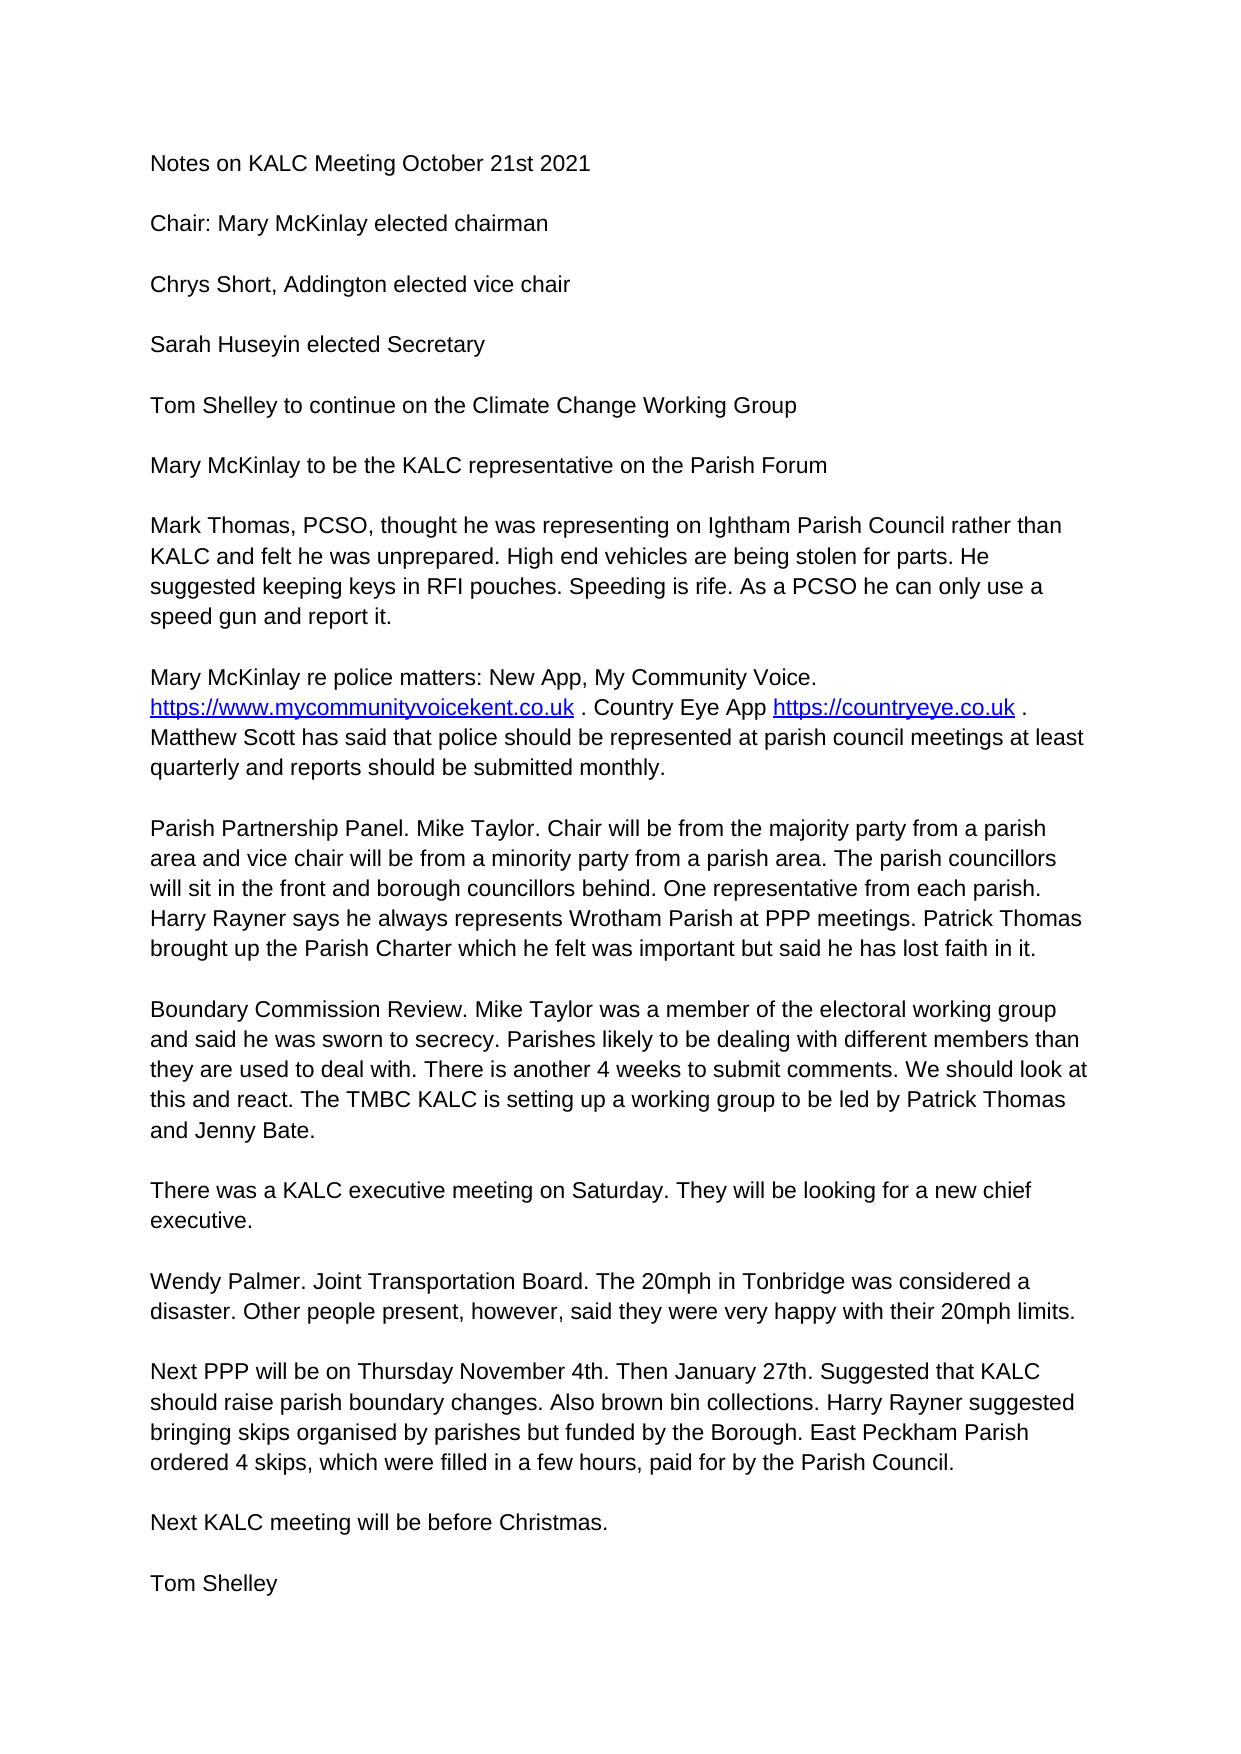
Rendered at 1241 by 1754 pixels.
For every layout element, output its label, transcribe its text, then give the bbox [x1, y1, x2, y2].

text Mary McKinlay re police matters: New App, My Community Voice. https://www.mycommunityvoicekent.co.uk . Country Eye App https://countryeye.co.uk . Matthew Scott has said that police should be represented at parish council meetings at least quarterly and reports should be submitted monthly. [150, 663, 1090, 781]
text Chrys Short, Addington elected vice chair [150, 271, 1090, 297]
text Tom Shelley [150, 1570, 1090, 1596]
text Tom Shelley to continue on the Climate Change Working Group [150, 392, 1090, 418]
text Next KALC meeting will be before Christmas. [150, 1509, 1090, 1536]
text Mark Thomas, PCSO, thought he was representing on Ightham Parish Council rather than KALC and felt he was unprepared. High end vehicles are being stolen for parts. He suggested keeping keys in RFI pouches. Speeding is rife. As a PCSO he can only use a speed gun and report it. [150, 512, 1090, 629]
text Notes on KALC Meeting October 21st 2021 [150, 150, 1090, 176]
text Next PPP will be on Thursday November 4th. Then January 27th. Suggested that KALC should raise parish boundary changes. Also brown bin collections. Harry Rayner suggested bringing skips organised by parishes but funded by the Borough. East Peckham Parish ordered 4 skips, which were filled in a few hours, paid for by the Parish Council. [150, 1358, 1090, 1475]
text Parish Partnership Panel. Mike Taylor. Chair will be from the majority party from a parish area and vice chair will be from a minority party from a parish area. The parish councillors will sit in the front and borough councillors behind. One representative from each parish. Harry Rayner says he always represents Wrotham Parish at PPP meetings. Patrick Thomas brought up the Parish Charter which he felt was important but said he has lost faith in it. [150, 814, 1090, 962]
text Mary McKinlay to be the KALC representative on the Parish Forum [150, 452, 1090, 478]
text Chair: Mary McKinlay elected chairman [150, 210, 1090, 237]
text Sarah Huseyin elected Secretary [150, 331, 1090, 358]
text There was a KALC executive meeting on Saturday. They will be looking for a new chief executive. [150, 1177, 1090, 1234]
text Wendy Palmer. Joint Transportation Board. The 20mph in Tonbridge was considered a disaster. Other people present, however, said they were very happy with their 20mph limits. [150, 1268, 1090, 1324]
text Boundary Commission Review. Mike Taylor was a member of the electoral working group and said he was sworn to secrecy. Parishes likely to be dealing with different members than they are used to deal with. There is another 4 weeks to submit comments. We should look at this and react. The TMBC KALC is setting up a working group to be led by Patrick Thomas and Jenny Bate. [150, 996, 1090, 1143]
